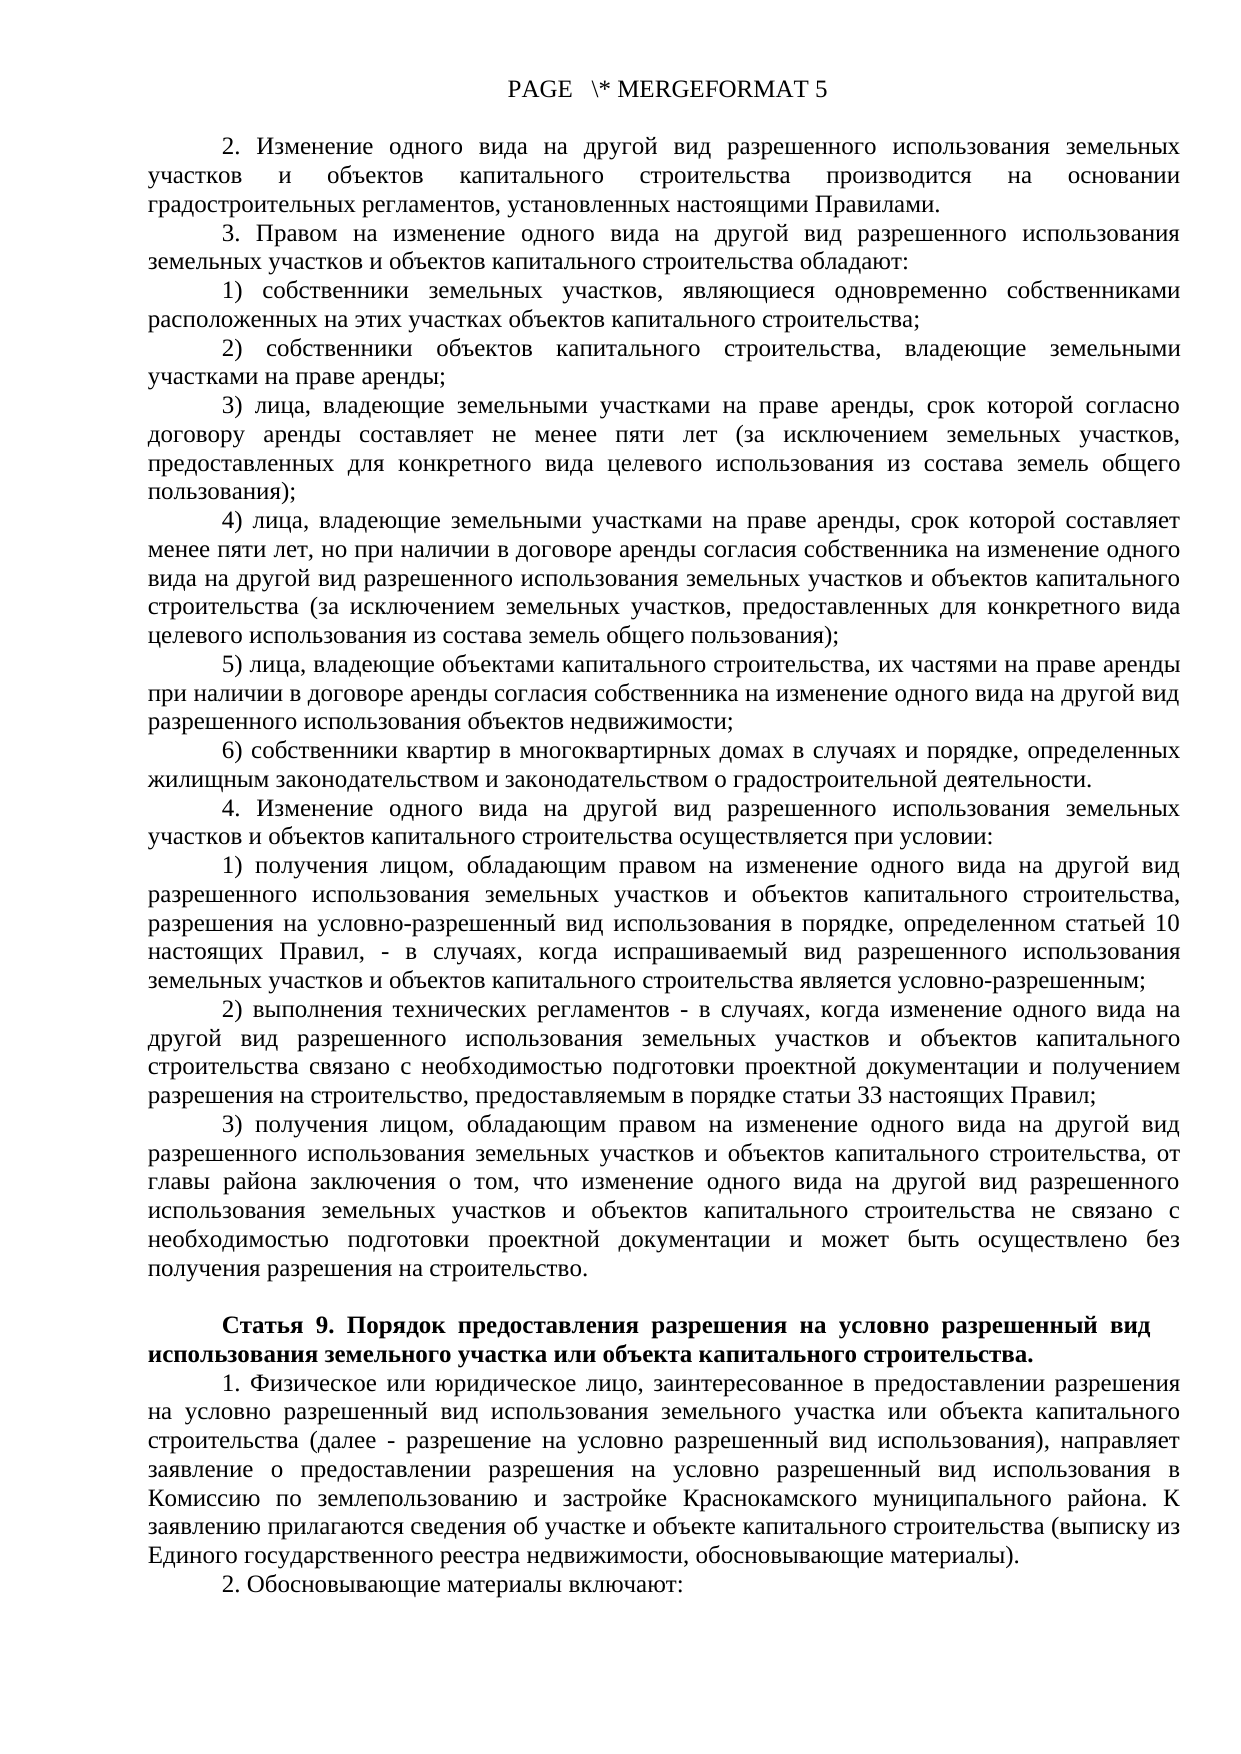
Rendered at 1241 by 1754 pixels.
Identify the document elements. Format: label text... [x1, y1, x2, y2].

text 1) собственники земельных участков, являющиеся одновременно собственниками расположенных на этих участках объектов капитального строительства; [148, 275, 1181, 333]
text 3. Правом на изменение одного вида на другой вид разрешенного использования земельных участков и объектов капитального строительства обладают: [148, 218, 1181, 275]
text 4) лица, владеющие земельными участками на праве аренды, срок которой составляет менее пяти лет, но при наличии в договоре аренды согласия собственника на изменение одного вида на другой вид разрешенного использования земельных участков и объектов капитального строительства (за исключением земельных участков, предоставленных для конкретного вида целевого использования из состава земель общего пользования); [148, 505, 1181, 649]
text 6) собственники квартир в многоквартирных домах в случаях и порядке, определенных жилищным законодательством и законодательством о градостроительной деятельности. [148, 735, 1181, 793]
text 2) выполнения технических регламентов - в случаях, когда изменение одного вида на другой вид разрешенного использования земельных участков и объектов капитального строительства связано с необходимостью подготовки проектной документации и получением разрешения на строительство, предоставляемым в порядке статьи 33 настоящих Правил; [148, 994, 1181, 1109]
text 5) лица, владеющие объектами капитального строительства, их частями на праве аренды при наличии в договоре аренды согласия собственника на изменение одного вида на другой вид разрешенного использования объектов недвижимости; [148, 649, 1181, 735]
text 4. Изменение одного вида на другой вид разрешенного использования земельных участков и объектов капитального строительства осуществляется при условии: [148, 793, 1181, 850]
text 2) собственники объектов капитального строительства, владеющие земельными участками на праве аренды; [148, 333, 1181, 390]
text 1) получения лицом, обладающим правом на изменение одного вида на другой вид разрешенного использования земельных участков и объектов капитального строительства, разрешения на условно-разрешенный вид использования в порядке, определенном статьей 10 настоящих Правил, - в случаях, когда испрашиваемый вид разрешенного использования земельных участков и объектов капитального строительства является условно-разрешенным; [148, 850, 1181, 994]
text Статья 9. Порядок предоставления разрешения на условно разрешенный вид использования земельного участка или объекта капитального строительства. [148, 1310, 1152, 1368]
text 3) лица, владеющие земельными участками на праве аренды, срок которой согласно договору аренды составляет не менее пяти лет (за исключением земельных участков, предоставленных для конкретного вида целевого использования из состава земель общего пользования); [148, 390, 1181, 505]
text 1. Физическое или юридическое лицо, заинтересованное в предоставлении разрешения на условно разрешенный вид использования земельного участка или объекта капитального строительства (далее - разрешение на условно разрешенный вид использования), направляет заявление о предоставлении разрешения на условно разрешенный вид использования в Комиссию по землепользованию и застройке Краснокамского муниципального района. К заявлению прилагаются сведения об участке и объекте капитального строительства (выписку из Единого государственного реестра недвижимости, обосновывающие материалы). [148, 1368, 1181, 1569]
text 3) получения лицом, обладающим правом на изменение одного вида на другой вид разрешенного использования земельных участков и объектов капитального строительства, от главы района заключения о том, что изменение одного вида на другой вид разрешенного использования земельных участков и объектов капитального строительства не связано с необходимостью подготовки проектной документации и может быть осуществлено без получения разрешения на строительство. [148, 1109, 1181, 1281]
text 2. Изменение одного вида на другой вид разрешенного использования земельных участков и объектов капитального строительства производится на основании градостроительных регламентов, установленных настоящими Правилами. [148, 131, 1181, 218]
text 2. Обосновывающие материалы включают: [148, 1569, 1181, 1598]
